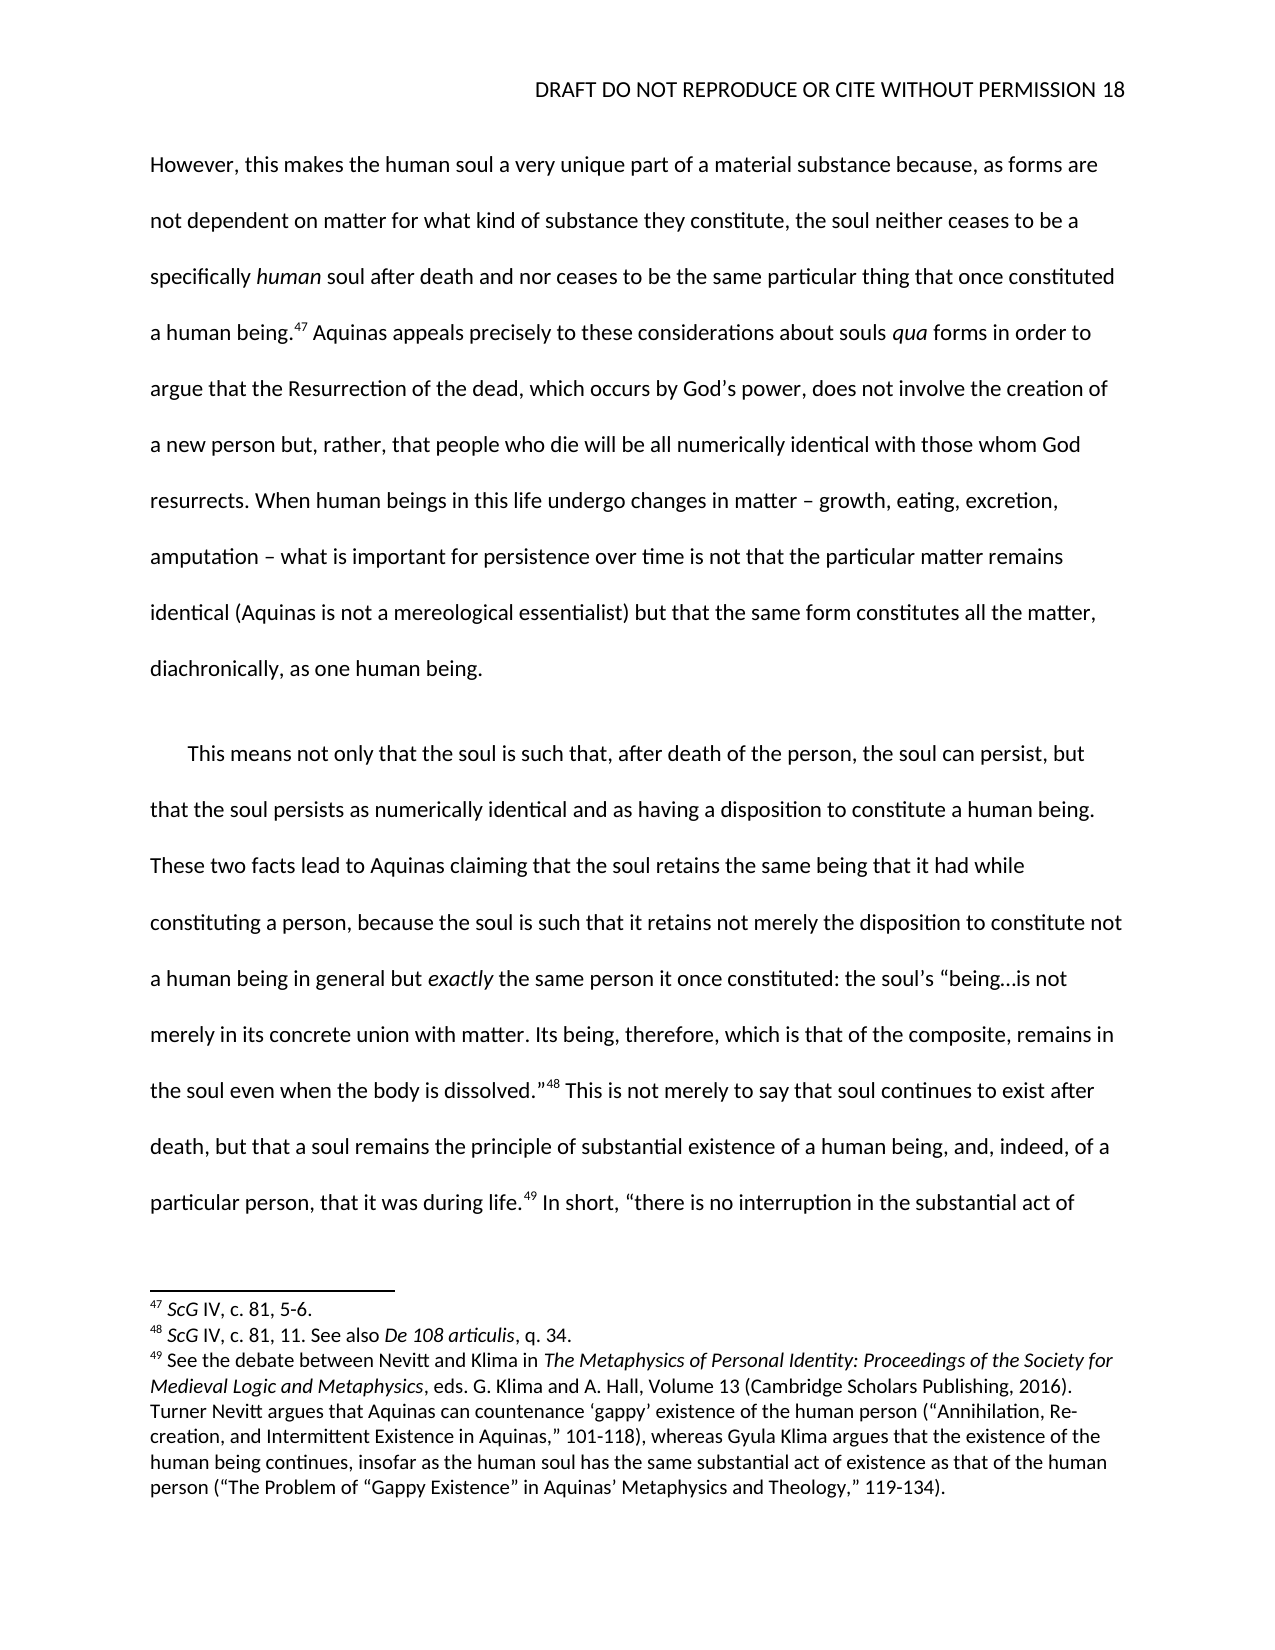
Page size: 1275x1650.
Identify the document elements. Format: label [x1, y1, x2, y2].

text [150, 150, 1125, 682]
text [150, 739, 1125, 1216]
